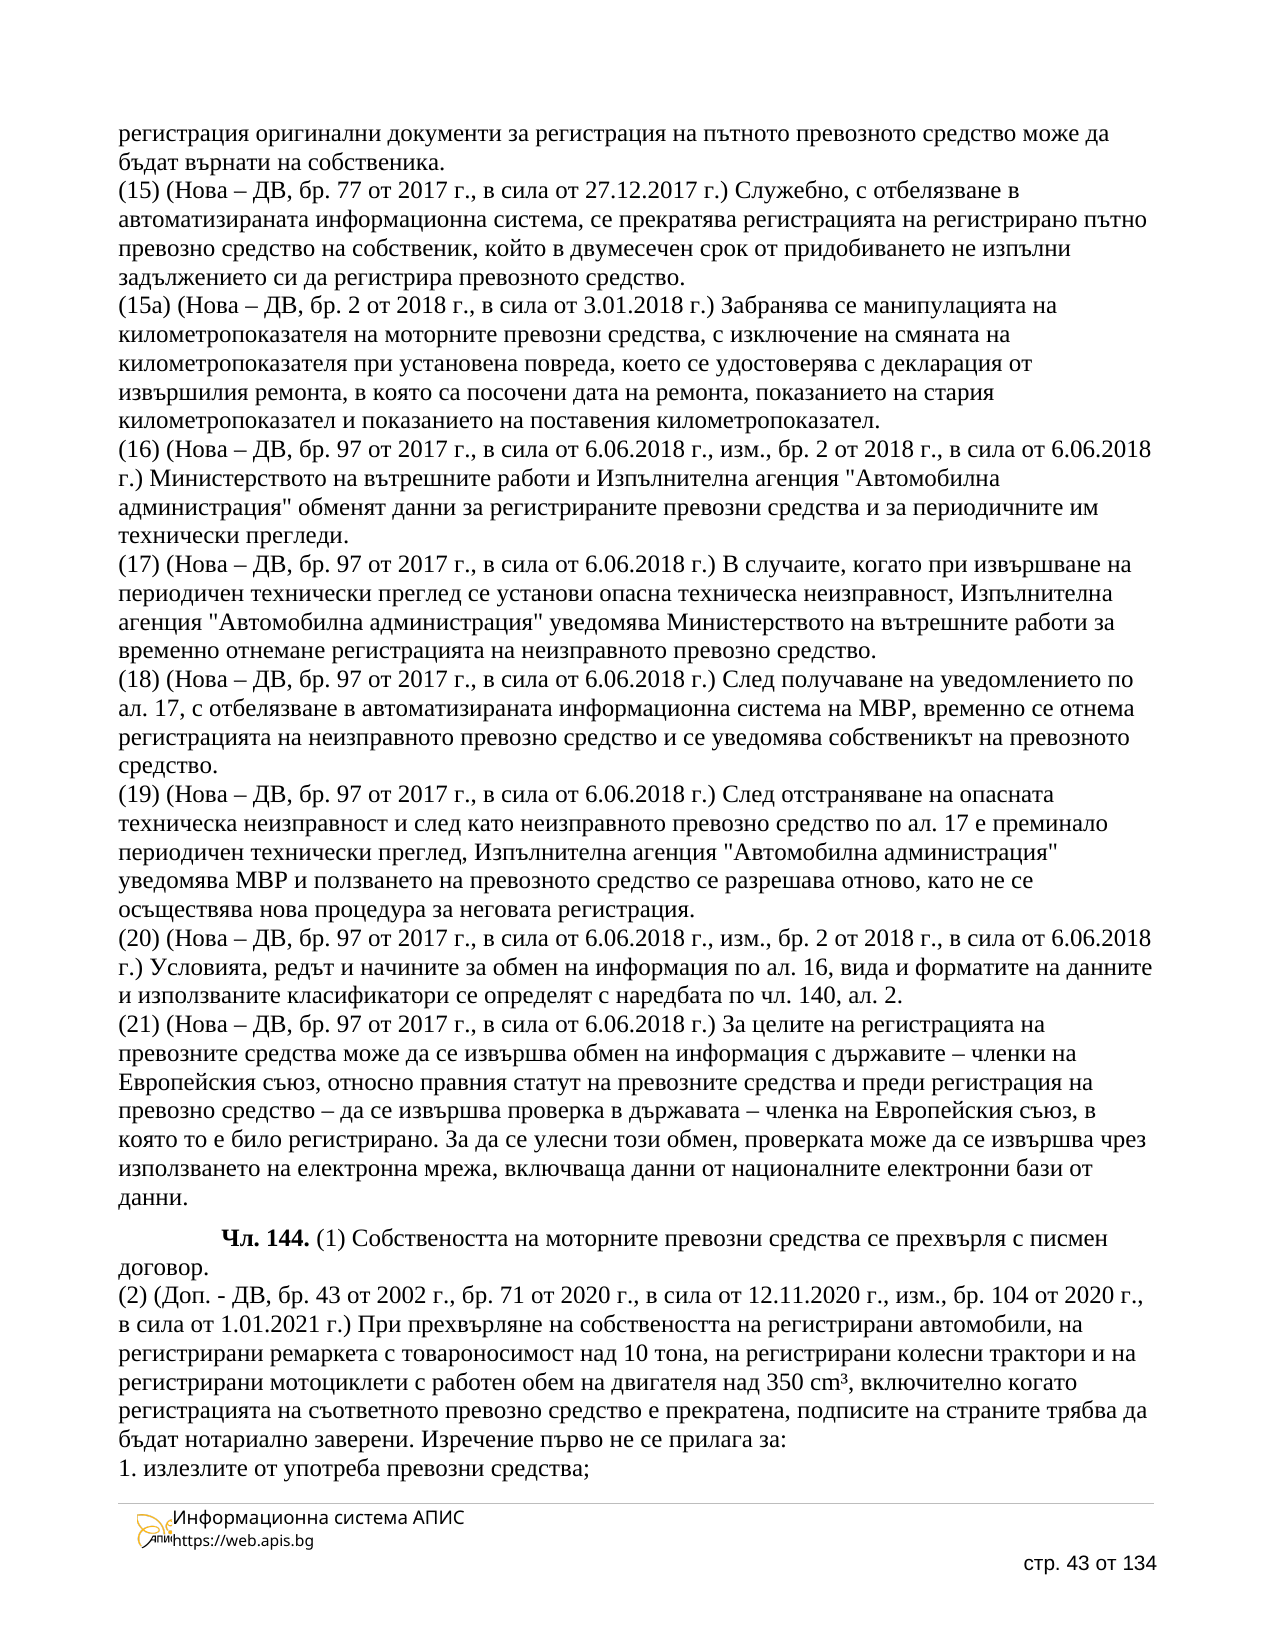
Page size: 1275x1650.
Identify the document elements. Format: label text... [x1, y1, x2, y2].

text 1. излезлите от употреба превозни средства; [118, 1453, 1157, 1482]
text (16) (Нова – ДВ, бр. 97 от 2017 г., в сила от 6.06.2018 г., изм., бр. 2 от 2018 г., в сила от 6.06.2018 г.) Министерството на вътрешните работи и Изпълнителна агенция "Автомобилна администрация" обменят данни за регистрираните превозни средства и за периодичните им технически прегледи. [118, 434, 1157, 549]
text (19) (Нова – ДВ, бр. 97 от 2017 г., в сила от 6.06.2018 г.) След отстраняване на опасната техническа неизправност и след като неизправното превозно средство по ал. 17 е преминало периодичен технически преглед, Изпълнителна агенция "Автомобилна администрация" уведомява МВР и ползването на превозното средство се разрешава отново, като не се осъществява нова процедура за неговата регистрация. [118, 779, 1157, 923]
text (21) (Нова – ДВ, бр. 97 от 2017 г., в сила от 6.06.2018 г.) За целите на регистрацията на превозните средства може да се извършва обмен на информация с държавите – членки на Европейския съюз, относно правния статут на превозните средства и преди регистрация на превозно средство – да се извършва проверка в държавата – членка на Европейския съюз, в която то е било регистрирано. За да се улесни този обмен, проверката може да се извършва чрез използването на електронна мрежа, включваща данни от националните електронни бази от данни. [118, 1009, 1157, 1211]
text (15) (Нова – ДВ, бр. 77 от 2017 г., в сила от 27.12.2017 г.) Служебно, с отбелязване в автоматизираната информационна система, се прекратява регистрацията на регистрирано пътно превозно средство на собственик, който в двумесечен срок от придобиването не изпълни задължението си да регистрира превозното средство. [118, 176, 1157, 291]
text (17) (Нова – ДВ, бр. 97 от 2017 г., в сила от 6.06.2018 г.) В случаите, когато при извършване на периодичен технически преглед се установи опасна техническа неизправност, Изпълнителна агенция "Автомобилна администрация" уведомява Министерството на вътрешните работи за временно отнемане регистрацията на неизправното превозно средство. [118, 549, 1157, 664]
text (20) (Нова – ДВ, бр. 97 от 2017 г., в сила от 6.06.2018 г., изм., бр. 2 от 2018 г., в сила от 6.06.2018 г.) Условията, редът и начините за обмен на информация по ал. 16, вида и форматите на данните и използваните класификатори се определят с наредбата по чл. 140, ал. 2. [118, 923, 1157, 1009]
text (2) (Доп. - ДВ, бр. 43 от 2002 г., бр. 71 от 2020 г., в сила от 12.11.2020 г., изм., бр. 104 от 2020 г., в сила от 1.01.2021 г.) При прехвърляне на собствеността на регистрирани автомобили, на регистрирани ремаркета с товароносимост над 10 тона, на регистрирани колесни трактори и на регистрирани мотоциклети с работен обем на двигателя над 350 cm³, включително когато регистрацията на съответното превозно средство е прекратена, подписите на страните трябва да бъдат нотариално заверени. Изречение първо не се прилага за: [118, 1281, 1157, 1453]
text (15а) (Нова – ДВ, бр. 2 от 2018 г., в сила от 3.01.2018 г.) Забранява се манипулацията на километропоказателя на моторните превозни средства, с изключение на смяната на километропоказателя при установена повреда, което се удостоверява с декларация от извършилия ремонта, в която са посочени дата на ремонта, показанието на стария километропоказател и показанието на поставения километропоказател. [118, 291, 1157, 434]
picture [137, 1514, 173, 1549]
text (18) (Нова – ДВ, бр. 97 от 2017 г., в сила от 6.06.2018 г.) След получаване на уведомлението по ал. 17, с отбелязване в автоматизираната информационна система на МВР, временно се отнема регистрацията на неизправното превозно средство и се уведомява собственикът на превозното средство. [118, 664, 1157, 779]
text Чл. 144. (1) Собствеността на моторните превозни средства се прехвърля с писмен договор. [118, 1223, 1157, 1281]
